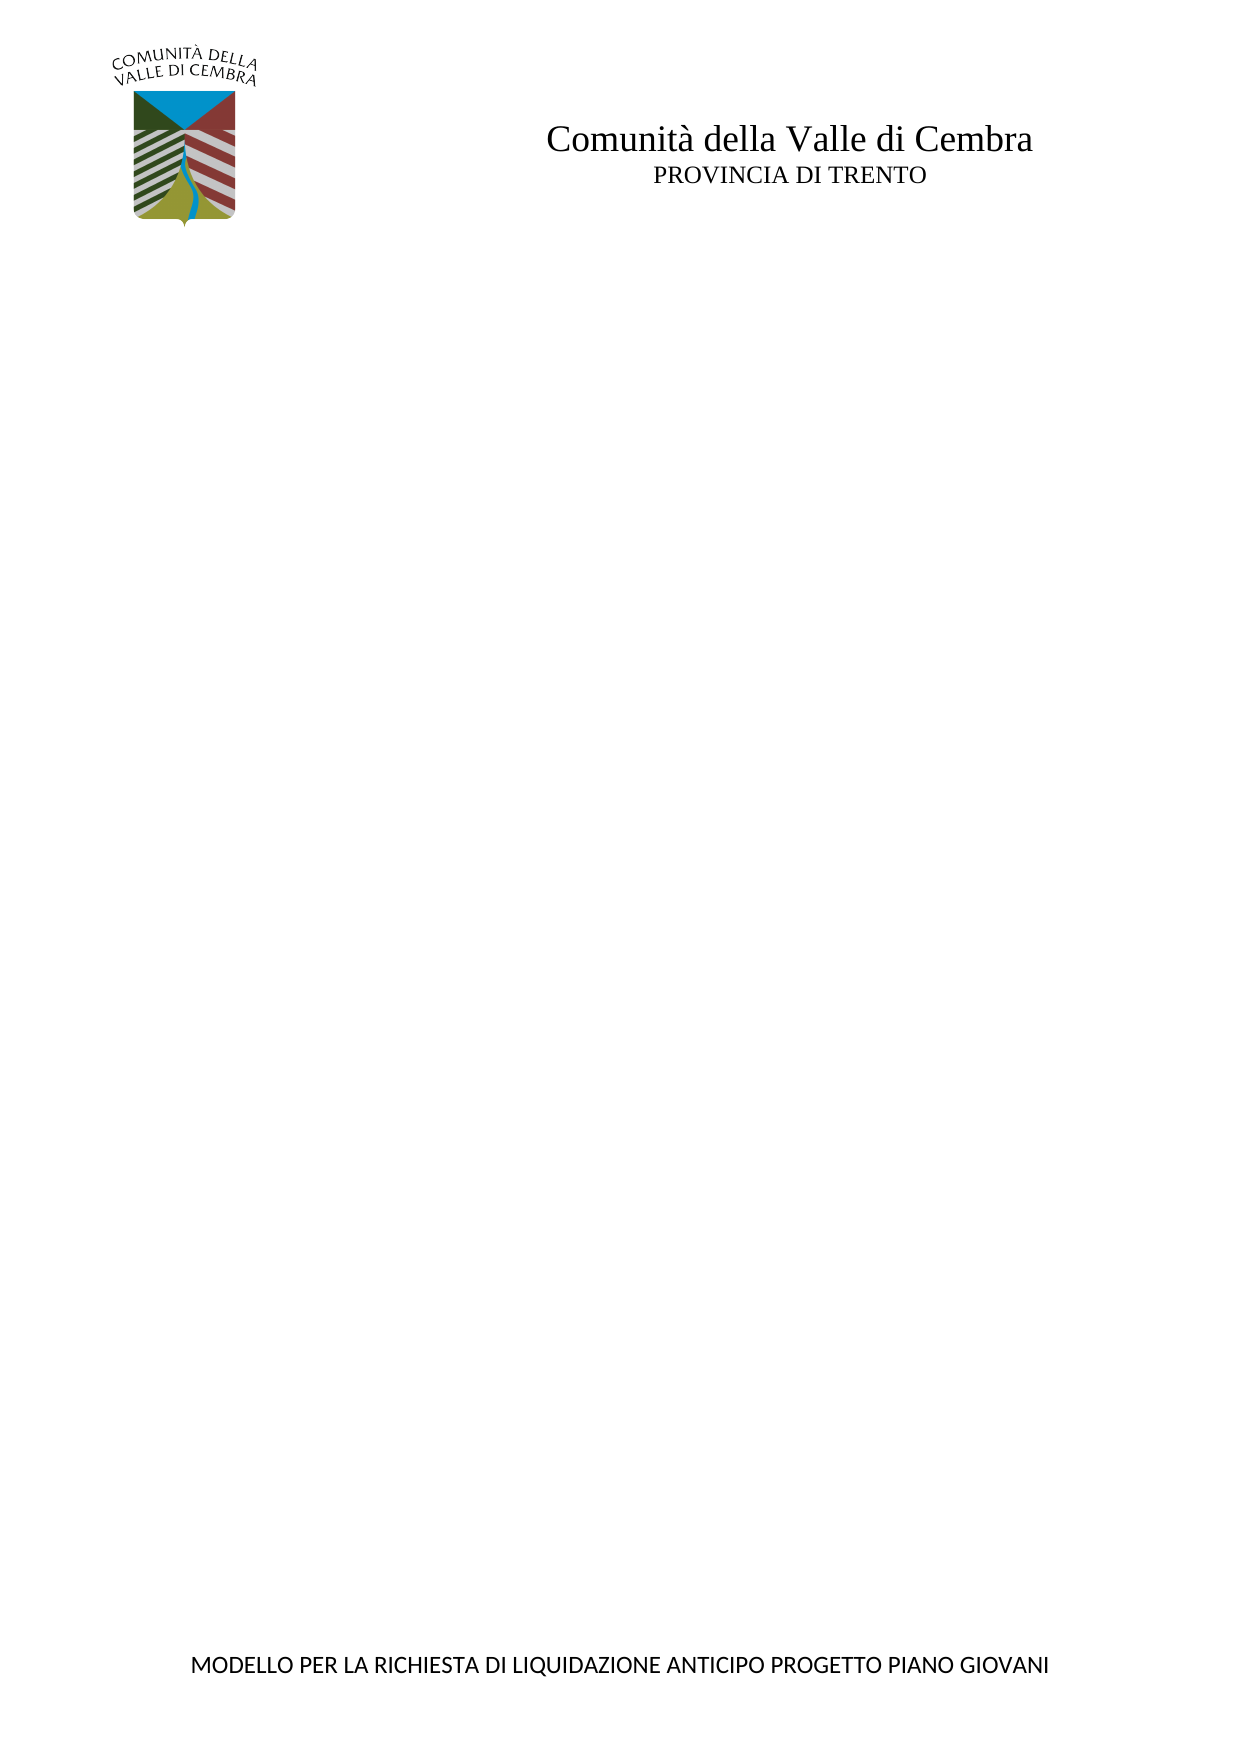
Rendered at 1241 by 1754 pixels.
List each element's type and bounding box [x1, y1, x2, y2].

picture [112, 44, 257, 228]
